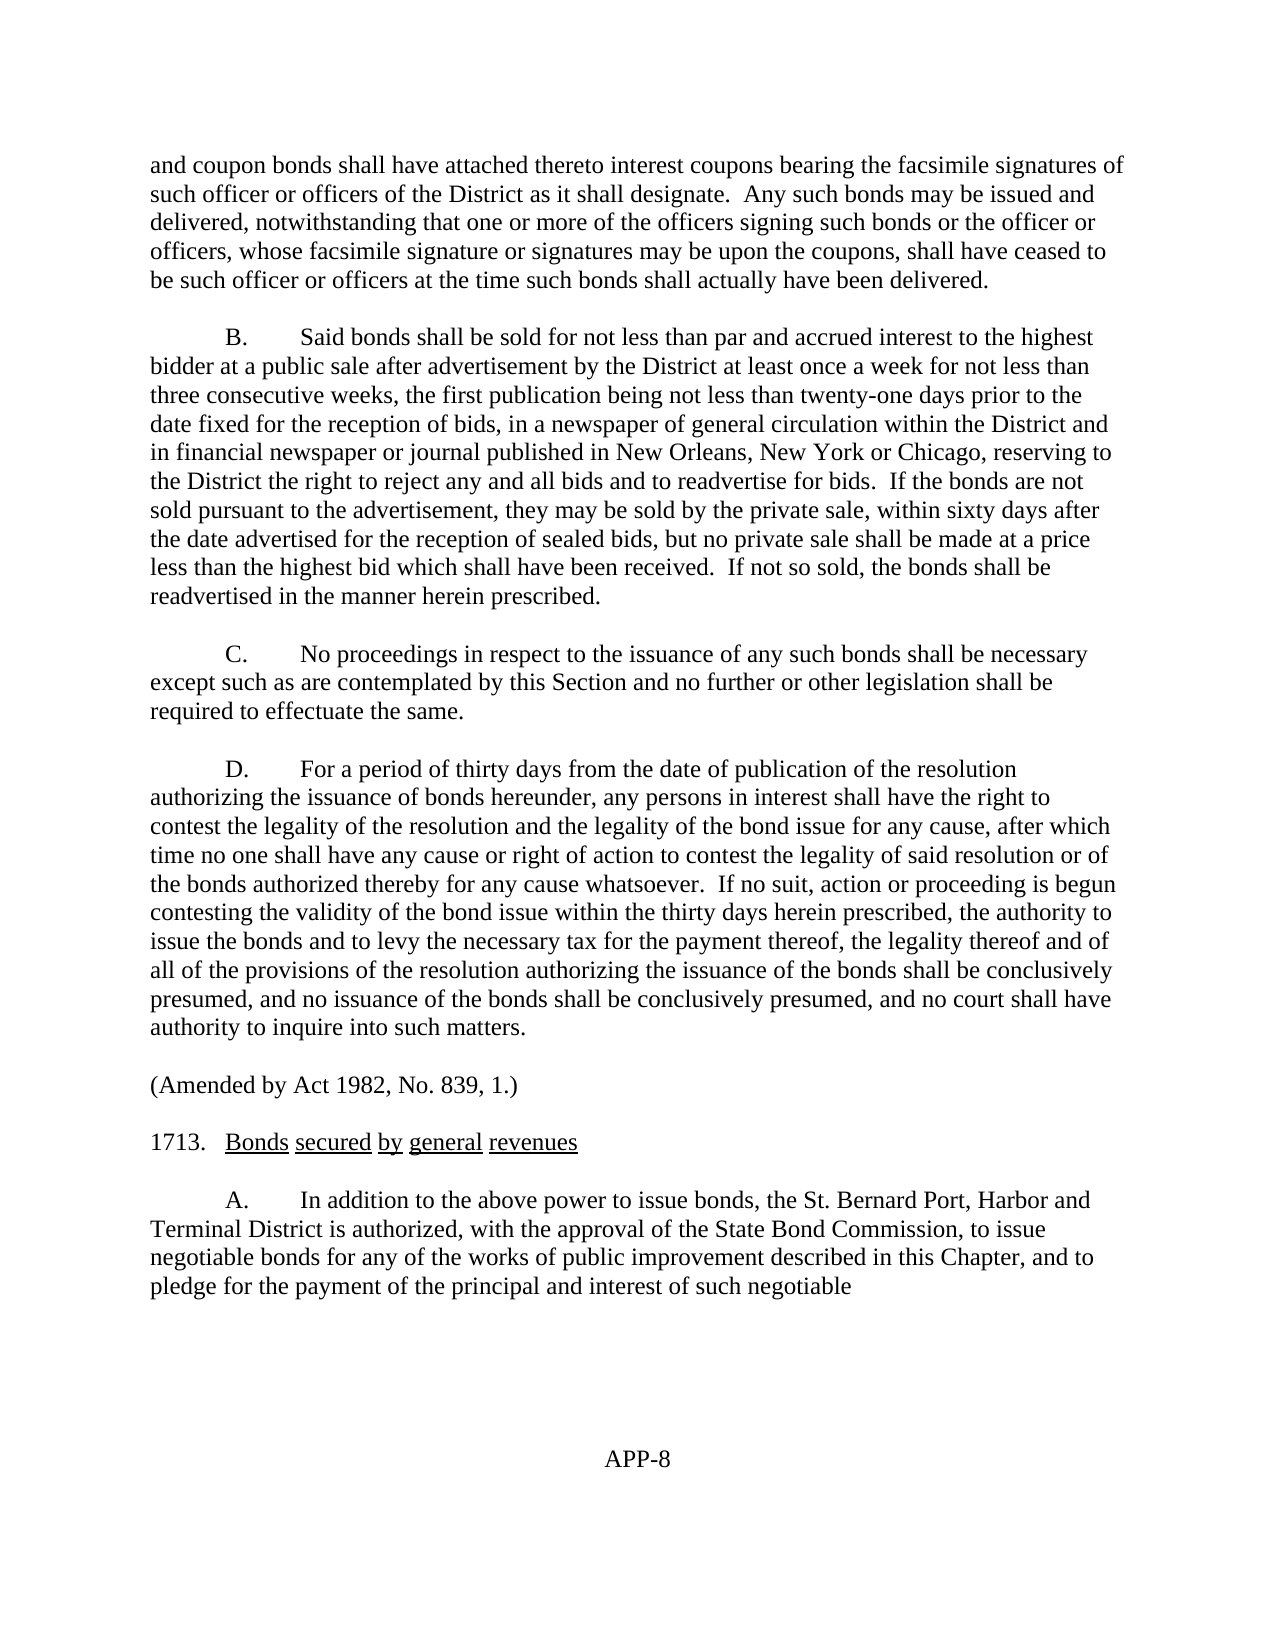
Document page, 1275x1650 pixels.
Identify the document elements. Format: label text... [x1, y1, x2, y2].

text and coupon bonds shall have attached thereto interest coupons bearing the facsimile signatures of such officer or officers of the District as it shall designate. Any such bonds may be issued and delivered, notwithstanding that one or more of the officers signing such bonds or the officer or officers, whose facsimile signature or signatures may be upon the coupons, shall have ceased to be such officer or officers at the time such bonds shall actually have been delivered. [150, 150, 1125, 294]
text C. No proceedings in respect to the issuance of any such bonds shall be necessary except such as are contemplated by this Section and no further or other legislation shall be required to effectuate the same. [150, 639, 1125, 725]
text D. For a period of thirty days from the date of publication of the resolution authorizing the issuance of bonds hereunder, any persons in interest shall have the right to contest the legality of the resolution and the legality of the bond issue for any cause, after which time no one shall have any cause or right of action to contest the legality of said resolution or of the bonds authorized thereby for any cause whatsoever. If no suit, action or proceeding is begun contesting the validity of the bond issue within the thirty days herein prescribed, the authority to issue the bonds and to levy the necessary tax for the payment thereof, the legality thereof and of all of the provisions of the resolution authorizing the issuance of the bonds shall be conclusively presumed, and no issuance of the bonds shall be conclusively presumed, and no court shall have authority to inquire into such matters. [150, 754, 1125, 1041]
text B. Said bonds shall be sold for not less than par and accrued interest to the highest bidder at a public sale after advertisement by the District at least once a week for not less than three consecutive weeks, the first publication being not less than twenty-one days prior to the date fixed for the reception of bids, in a newspaper of general circulation within the District and in financial newspaper or journal published in New Orleans, New York or Chicago, reserving to the District the right to reject any and all bids and to readvertise for bids. If the bonds are not sold pursuant to the advertisement, they may be sold by the private sale, within sixty days after the date advertised for the reception of sealed bids, but no private sale shall be made at a price less than the highest bid which shall have been received. If not so sold, the bonds shall be readvertised in the manner herein prescribed. [150, 322, 1125, 610]
text APP-8 [150, 1444, 1125, 1472]
text A. In addition to the above power to issue bonds, the , Harbor and Terminal District is authorized, with the approval of the State Bond Commission, to issue negotiable bonds for any of the works of public improvement described in this Chapter, and to pledge for the payment of the principal and interest of such negotiable [150, 1185, 1125, 1300]
text 1713. Bonds secured by general revenues [150, 1127, 1125, 1156]
text (Amended by Act 1982, No. 839, 1.) [150, 1070, 1125, 1099]
